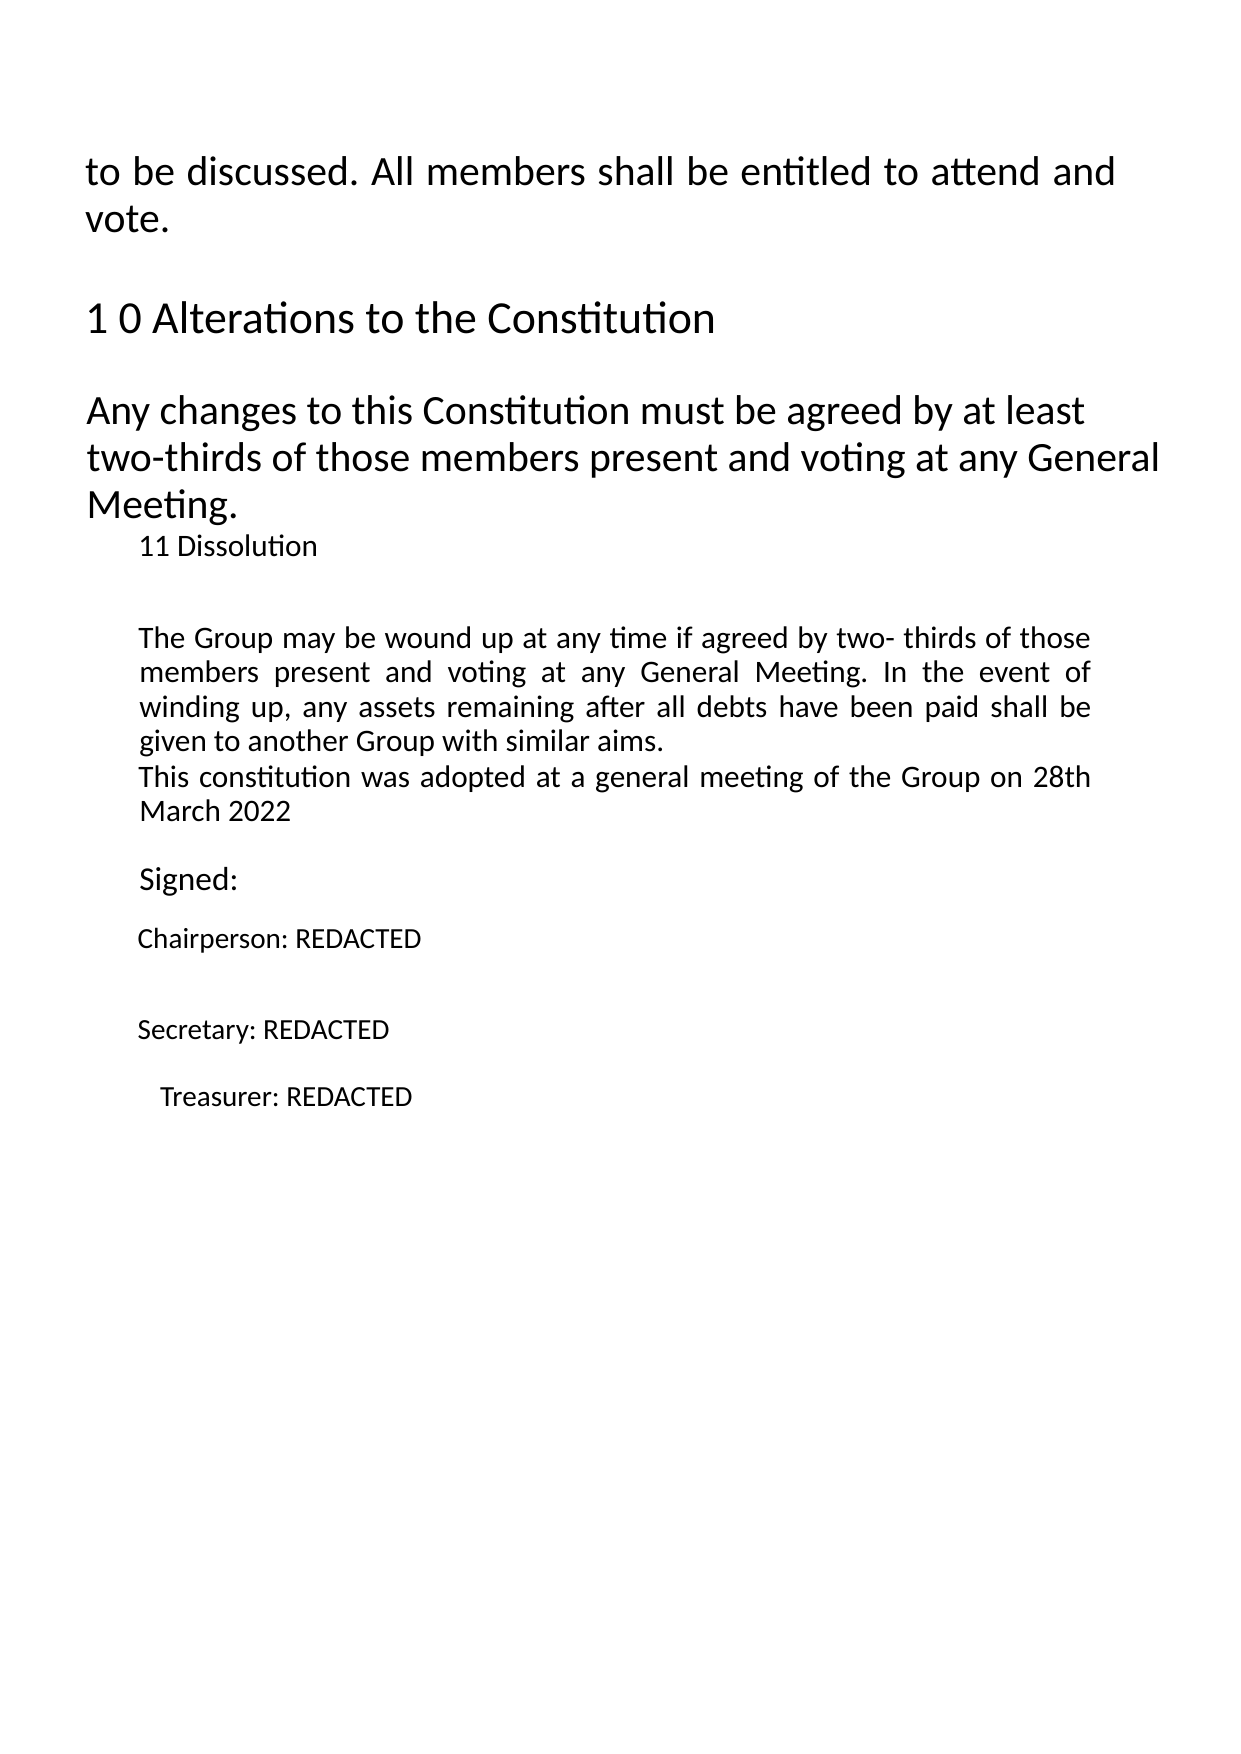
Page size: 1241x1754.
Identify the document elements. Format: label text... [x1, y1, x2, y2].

subtitle 1 0 Alterations to the Constitution [85, 289, 1161, 345]
text Secretary: REDACTED [137, 1011, 892, 1047]
text 11 Dissolution [138, 529, 1093, 563]
text This constitution was adopted at a general meeting of the Group on 28th March 2022 [138, 759, 1093, 829]
text Chairperson: REDACTED [137, 921, 892, 956]
text Any changes to this Constitution must be agreed by at least two-thirds of those members present and voting at any General Meeting. [86, 387, 1161, 529]
text The Group may be wound up at any time if agreed by two- thirds of those members present and voting at any General Meeting. In the event of winding up, any assets remaining after all debts have been paid shall be given to another Group with similar aims. [138, 621, 1093, 759]
text Signed: [139, 858, 892, 899]
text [85, 147, 1118, 242]
text Treasurer: REDACTED [83, 1078, 1161, 1113]
